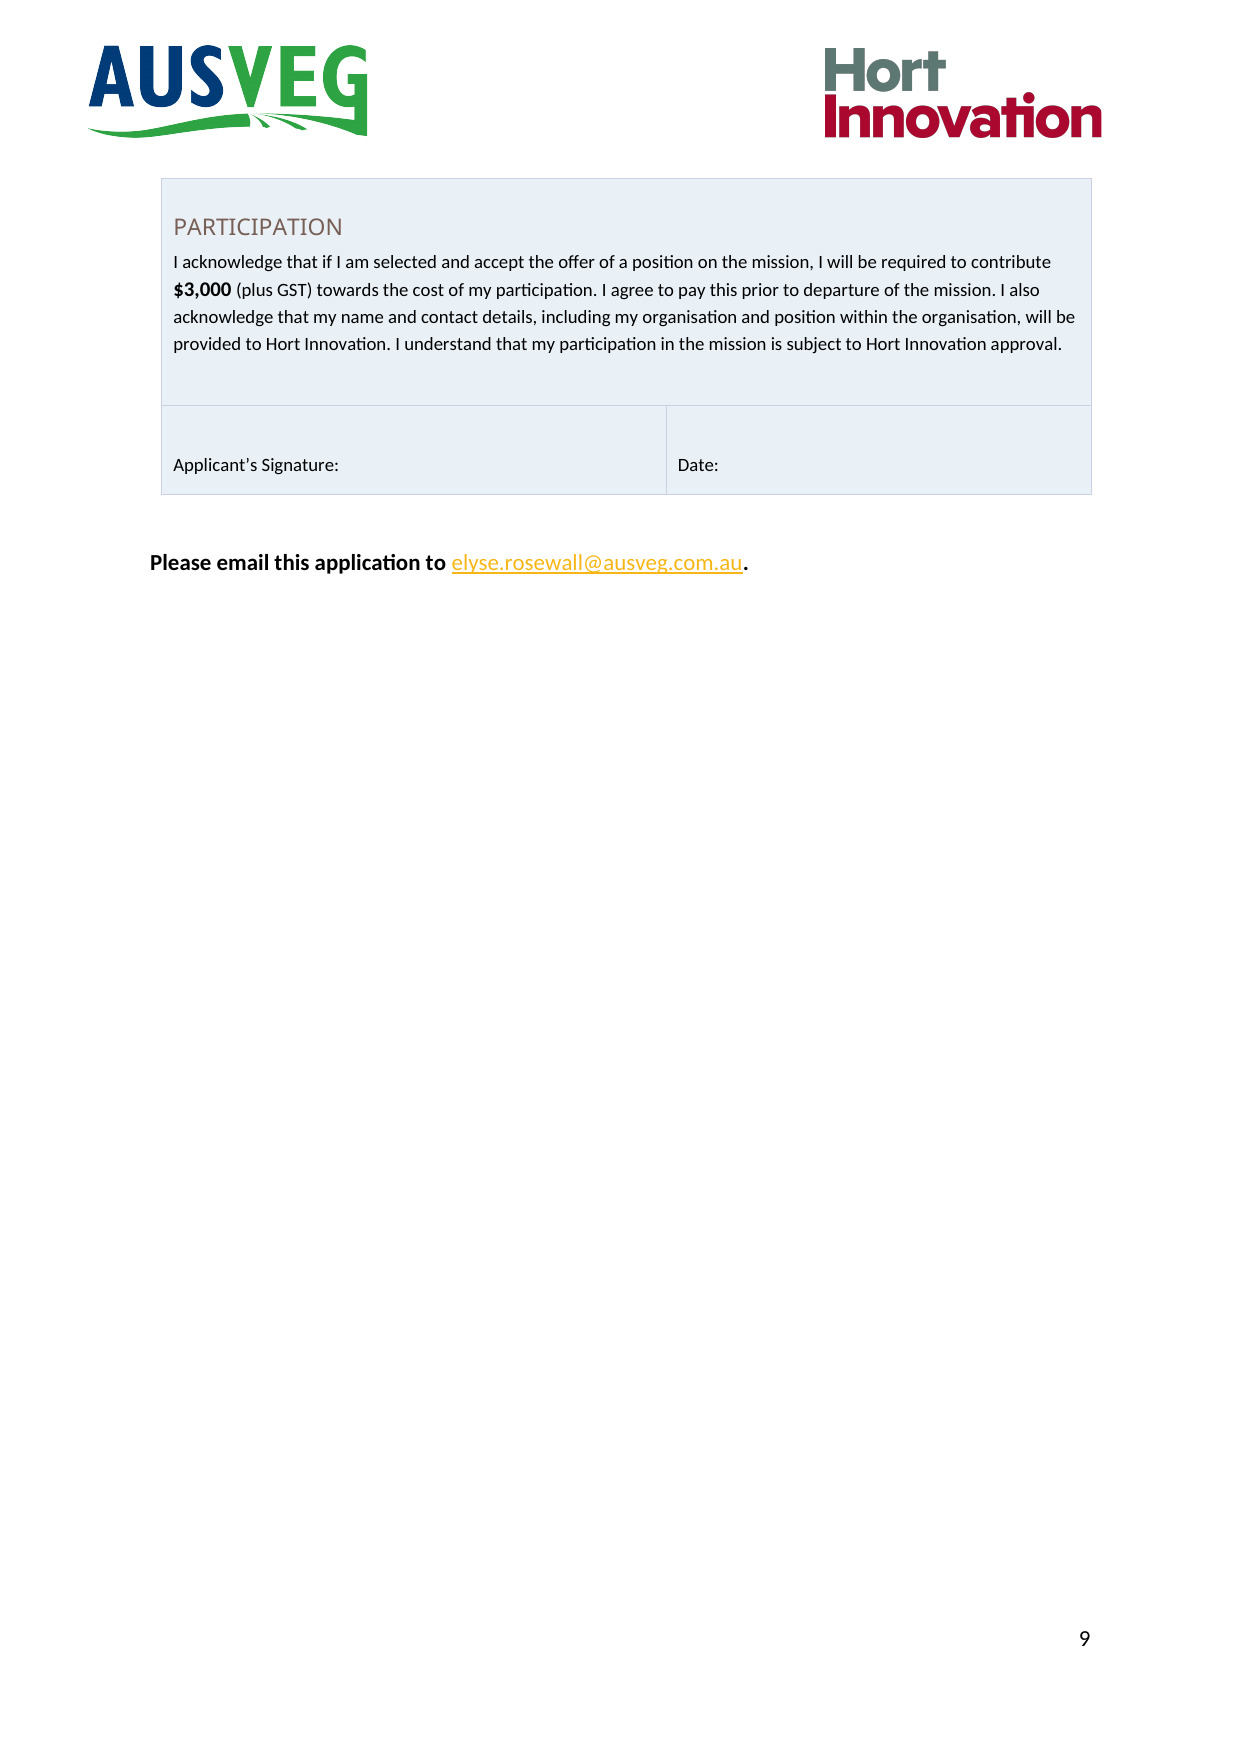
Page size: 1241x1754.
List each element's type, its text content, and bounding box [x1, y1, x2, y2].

table_cell Date: [667, 406, 1091, 494]
picture [825, 48, 1102, 138]
table_cell Participation I acknowledge that if I am selected and accept the offer of a position on the mission, I will be required to contribute $3,000 (plus GST) towards the cost of my participation. I agree to pay this prior to departure of the mission. I also acknowledge that my name and contact details, including my organisation and position within the organisation, will be provided to Hort Innovation. I understand that my participation in the mission is subject to Hort Innovation approval. [162, 179, 1091, 405]
text Please email this application to elyse.rosewall@ausveg.com.au. [150, 548, 1090, 576]
table_cell Applicant’s Signature: [162, 406, 666, 494]
picture [87, 45, 368, 138]
